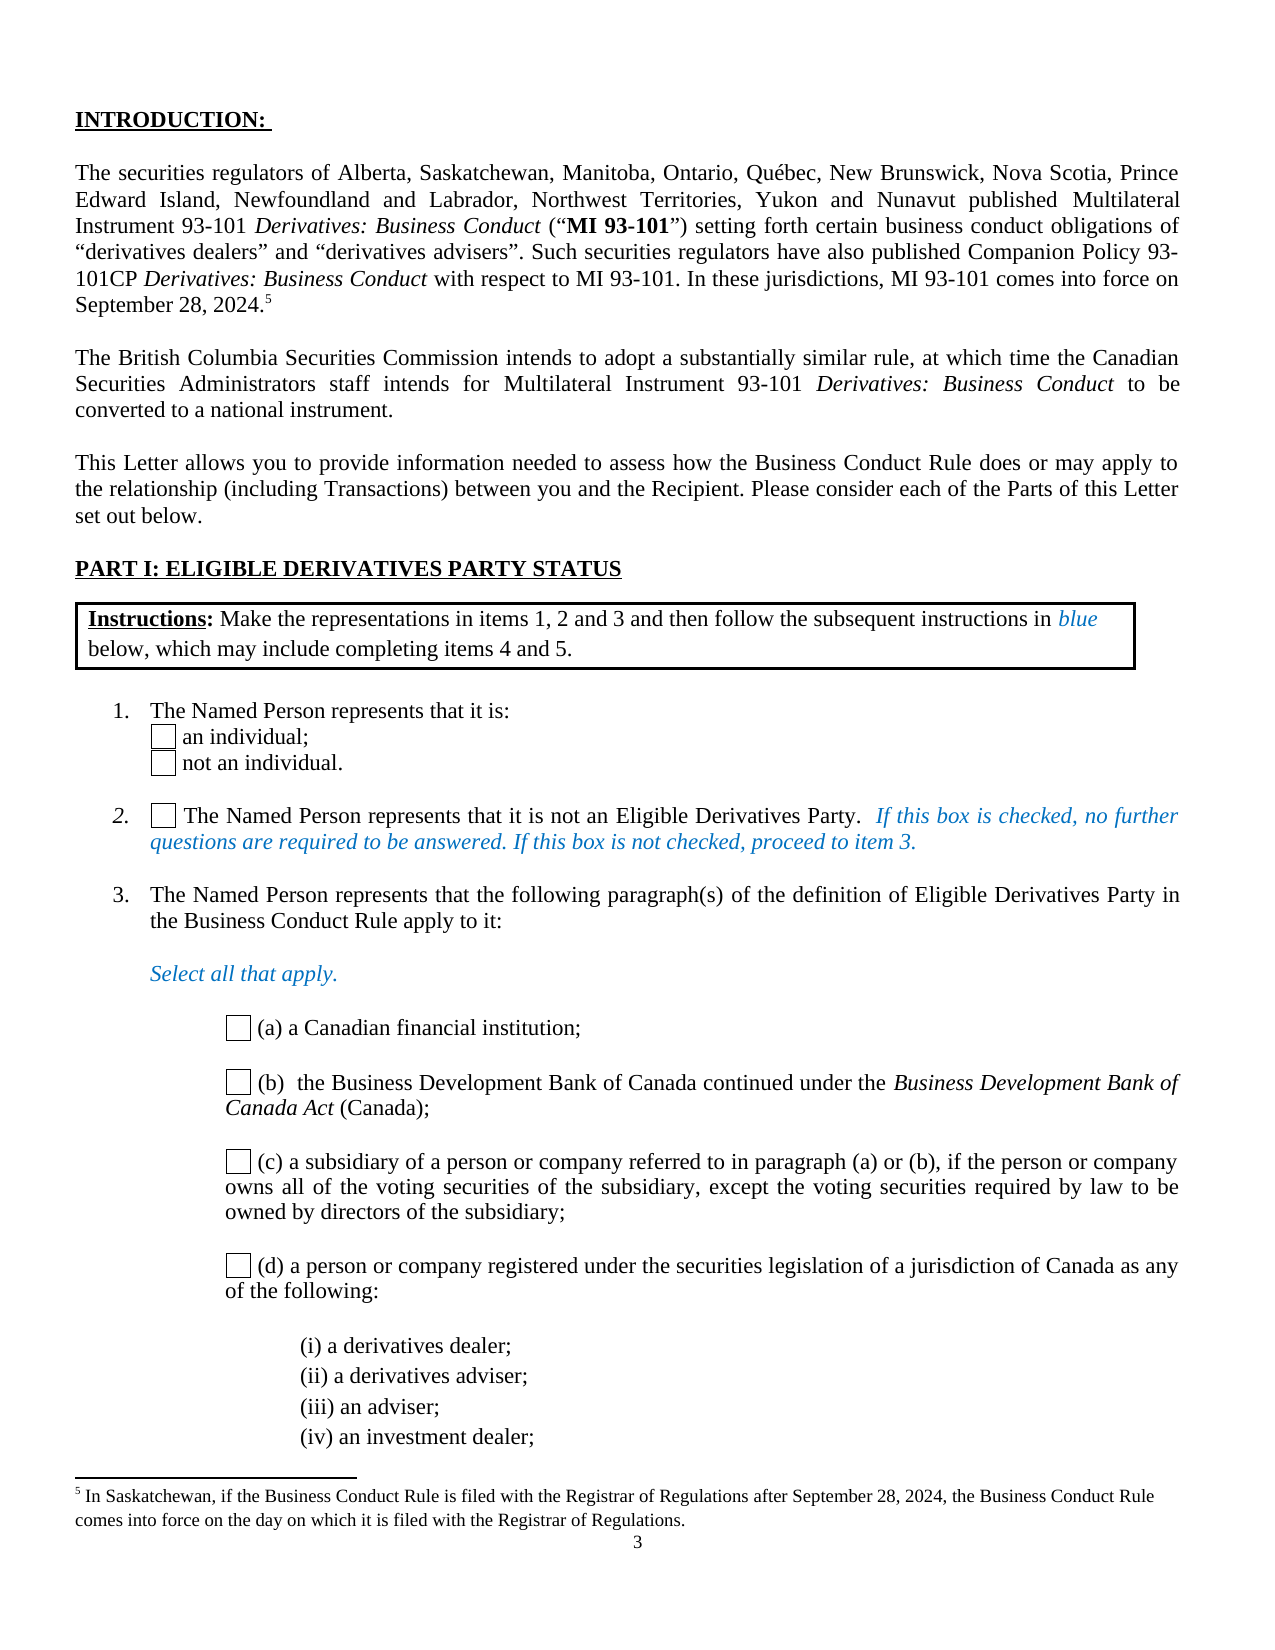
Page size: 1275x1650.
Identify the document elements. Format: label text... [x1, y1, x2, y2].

text PART I: ELIGIBLE DERIVATIVES PARTY STATUS [75, 554, 1181, 581]
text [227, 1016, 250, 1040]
text (c) a subsidiary of a person or company referred to in paragraph (a) or (b), if the person or company owns all of the voting securities of the subsidiary, except the voting securities required by law to be owned by directors of the subsidiary; [225, 1149, 1181, 1224]
text (i) a derivatives dealer; (ii) a derivatives adviser; [225, 1332, 1200, 1389]
text (iv) an investment dealer; [225, 1423, 1200, 1449]
text The British Columbia Securities Commission intends to adopt a substantially similar rule, at which time the Canadian Securities Administrators staff intends for Multilateral Instrument 93-101 Derivatives: Business Conduct to be converted to a national instrument. [75, 344, 1181, 423]
text (iii) an adviser; [225, 1393, 1200, 1419]
text (d) a person or company registered under the securities legislation of a jurisdiction of Canada as any of the following: [225, 1253, 1181, 1303]
table_header Instructions: Make the representations in items 1, 2 and 3 and then follow the subsequent instructions in blue below, which may include completing items 4 and 5. [78, 605, 1133, 667]
list The Named Person represents that it is: [112, 697, 1181, 723]
text The securities regulators of Alberta, Saskatchewan, Manitoba, Ontario, Québec, New Brunswick, Nova Scotia, Prince Edward Island, Newfoundland and Labrador, Northwest Territories, Yukon and Nunavut published Multilateral Instrument 93-101 Derivatives: Business Conduct (“MI 93-101”) setting forth certain business conduct obligations of “derivatives dealers” and “derivatives advisers”. Such securities regulators have also published Companion Policy 93-101CP Derivatives: Business Conduct with respect to MI 93-101. In these jurisdictions, MI 93-101 comes into force on September 28, 2024. [75, 159, 1181, 317]
list Select all that apply. [150, 960, 1181, 987]
list The Named Person represents that the following paragraph(s) of the definition of Eligible Derivatives Party in the Business Conduct Rule apply to it: [112, 881, 1181, 934]
list an individual; [150, 723, 1181, 749]
text This Letter allows you to provide information needed to assess how the Business Conduct Rule does or may apply to the relationship (including Transactions) between you and the Recipient. Please consider each of the Parts of this Letter set out below. [75, 449, 1181, 528]
list The Named Person represents that it is not an Eligible Derivatives Party. If this box is checked, no further questions are required to be answered. If this box is not checked, proceed to item 3. [112, 802, 1181, 855]
text (b) the Business Development Bank of Canada continued under the Business Development Bank of Canada Act (Canada); [225, 1070, 1181, 1120]
text INTRODUCTION: [75, 107, 1181, 133]
text (a) a Canadian financial institution; [251, 1016, 1181, 1041]
list not an individual. [150, 749, 1181, 776]
